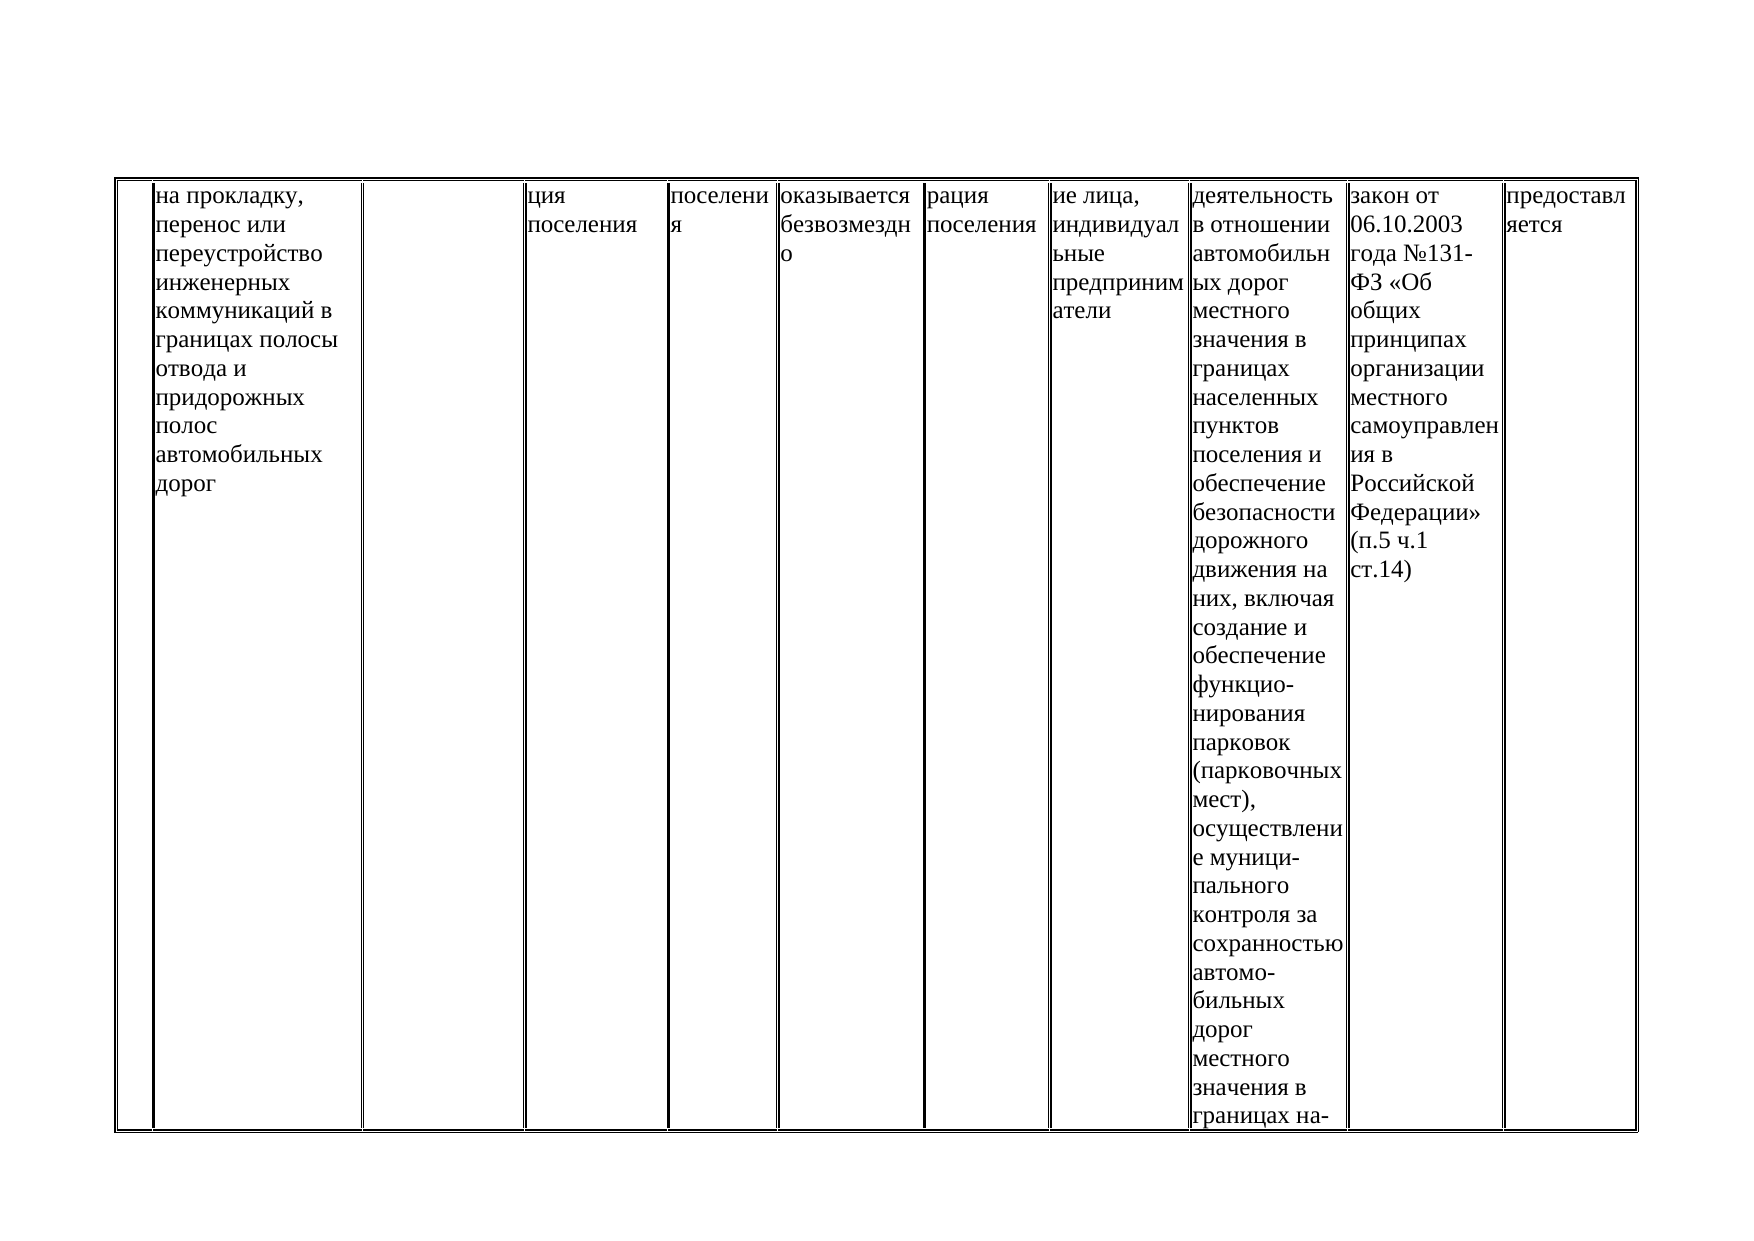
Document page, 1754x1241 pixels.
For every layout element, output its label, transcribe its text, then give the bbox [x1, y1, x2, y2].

table_cell Бюджет поселения [668, 179, 778, 1129]
table_cell Не предоставляется [1504, 181, 1635, 1129]
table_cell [924, 179, 1050, 1129]
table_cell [778, 181, 924, 1129]
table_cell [1190, 179, 1348, 1129]
table_cell - [363, 179, 525, 1129]
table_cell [525, 179, 668, 1129]
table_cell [1348, 179, 1504, 1129]
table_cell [153, 181, 363, 1129]
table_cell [1050, 179, 1190, 1129]
table_cell 13 [118, 179, 153, 1129]
